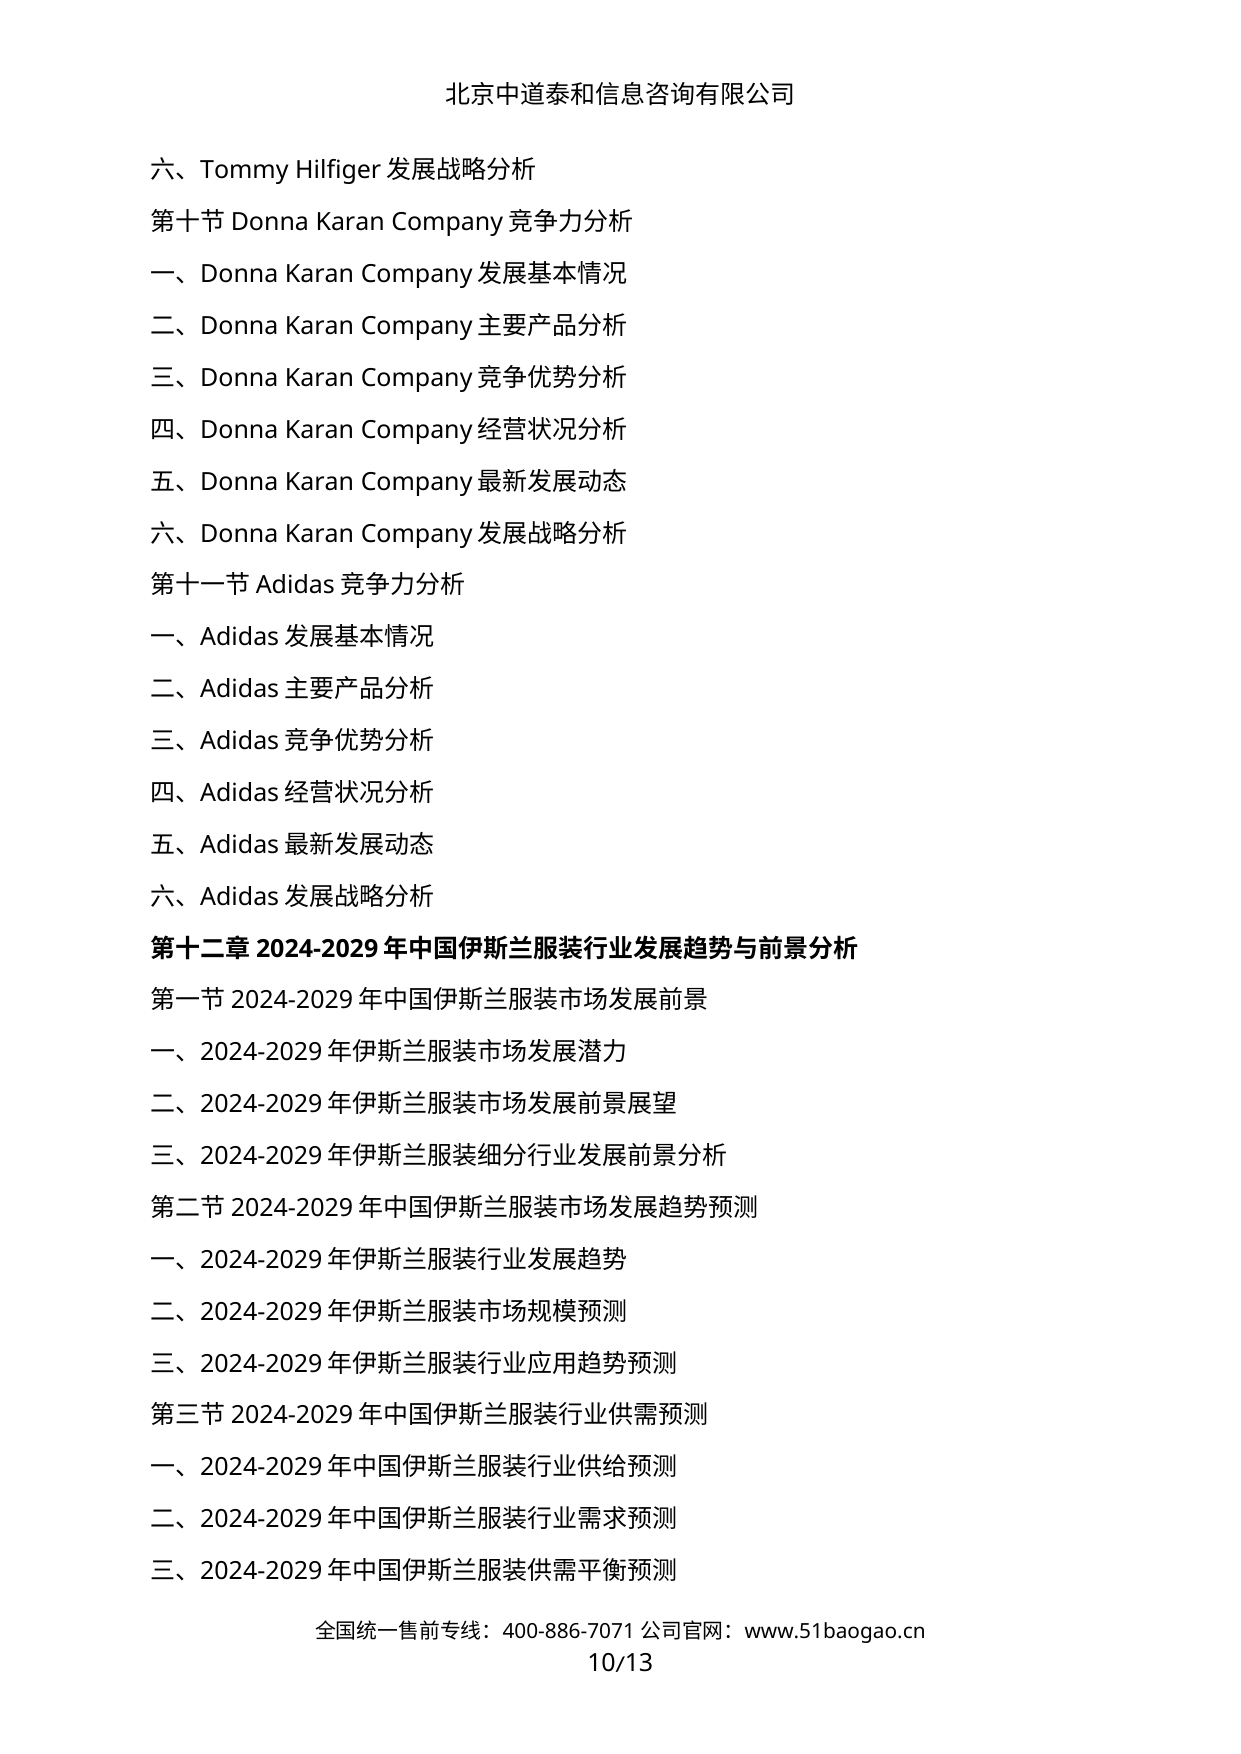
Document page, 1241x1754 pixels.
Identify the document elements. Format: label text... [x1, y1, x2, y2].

text 第一节 2024-2029年中国伊斯兰服装市场发展前景 [150, 980, 1090, 1016]
text 二、Adidas主要产品分析 [150, 669, 1090, 705]
text 一、2024-2029年伊斯兰服装行业发展趋势 [150, 1239, 1090, 1276]
text 第十节 Donna Karan Company竞争力分析 [150, 202, 1090, 238]
text 三、2024-2029年中国伊斯兰服装供需平衡预测 [150, 1551, 1090, 1587]
text 六、Donna Karan Company发展战略分析 [150, 513, 1090, 549]
text 六、Tommy Hilfiger发展战略分析 [150, 150, 1090, 186]
text 第十一节 Adidas竞争力分析 [150, 565, 1090, 601]
text 二、2024-2029年伊斯兰服装市场规模预测 [150, 1291, 1090, 1327]
text 一、Donna Karan Company发展基本情况 [150, 254, 1090, 290]
text 二、2024-2029年中国伊斯兰服装行业需求预测 [150, 1499, 1090, 1535]
text 四、Adidas经营状况分析 [150, 772, 1090, 809]
text 三、2024-2029年伊斯兰服装细分行业发展前景分析 [150, 1136, 1090, 1172]
text 三、2024-2029年伊斯兰服装行业应用趋势预测 [150, 1343, 1090, 1379]
text 三、Donna Karan Company竞争优势分析 [150, 357, 1090, 394]
text 第三节 2024-2029年中国伊斯兰服装行业供需预测 [150, 1395, 1090, 1431]
text 二、2024-2029年伊斯兰服装市场发展前景展望 [150, 1084, 1090, 1120]
text 一、2024-2029年中国伊斯兰服装行业供给预测 [150, 1447, 1090, 1483]
text 第二节 2024-2029年中国伊斯兰服装市场发展趋势预测 [150, 1187, 1090, 1224]
text 一、Adidas发展基本情况 [150, 617, 1090, 653]
text 一、2024-2029年伊斯兰服装市场发展潜力 [150, 1032, 1090, 1068]
text 三、Adidas竞争优势分析 [150, 721, 1090, 757]
text 五、Adidas最新发展动态 [150, 824, 1090, 861]
text 五、Donna Karan Company最新发展动态 [150, 461, 1090, 497]
text 二、Donna Karan Company主要产品分析 [150, 306, 1090, 342]
text 第十二章 2024-2029年中国伊斯兰服装行业发展趋势与前景分析 [150, 928, 1090, 964]
text 四、Donna Karan Company经营状况分析 [150, 409, 1090, 446]
text 六、Adidas发展战略分析 [150, 876, 1090, 912]
